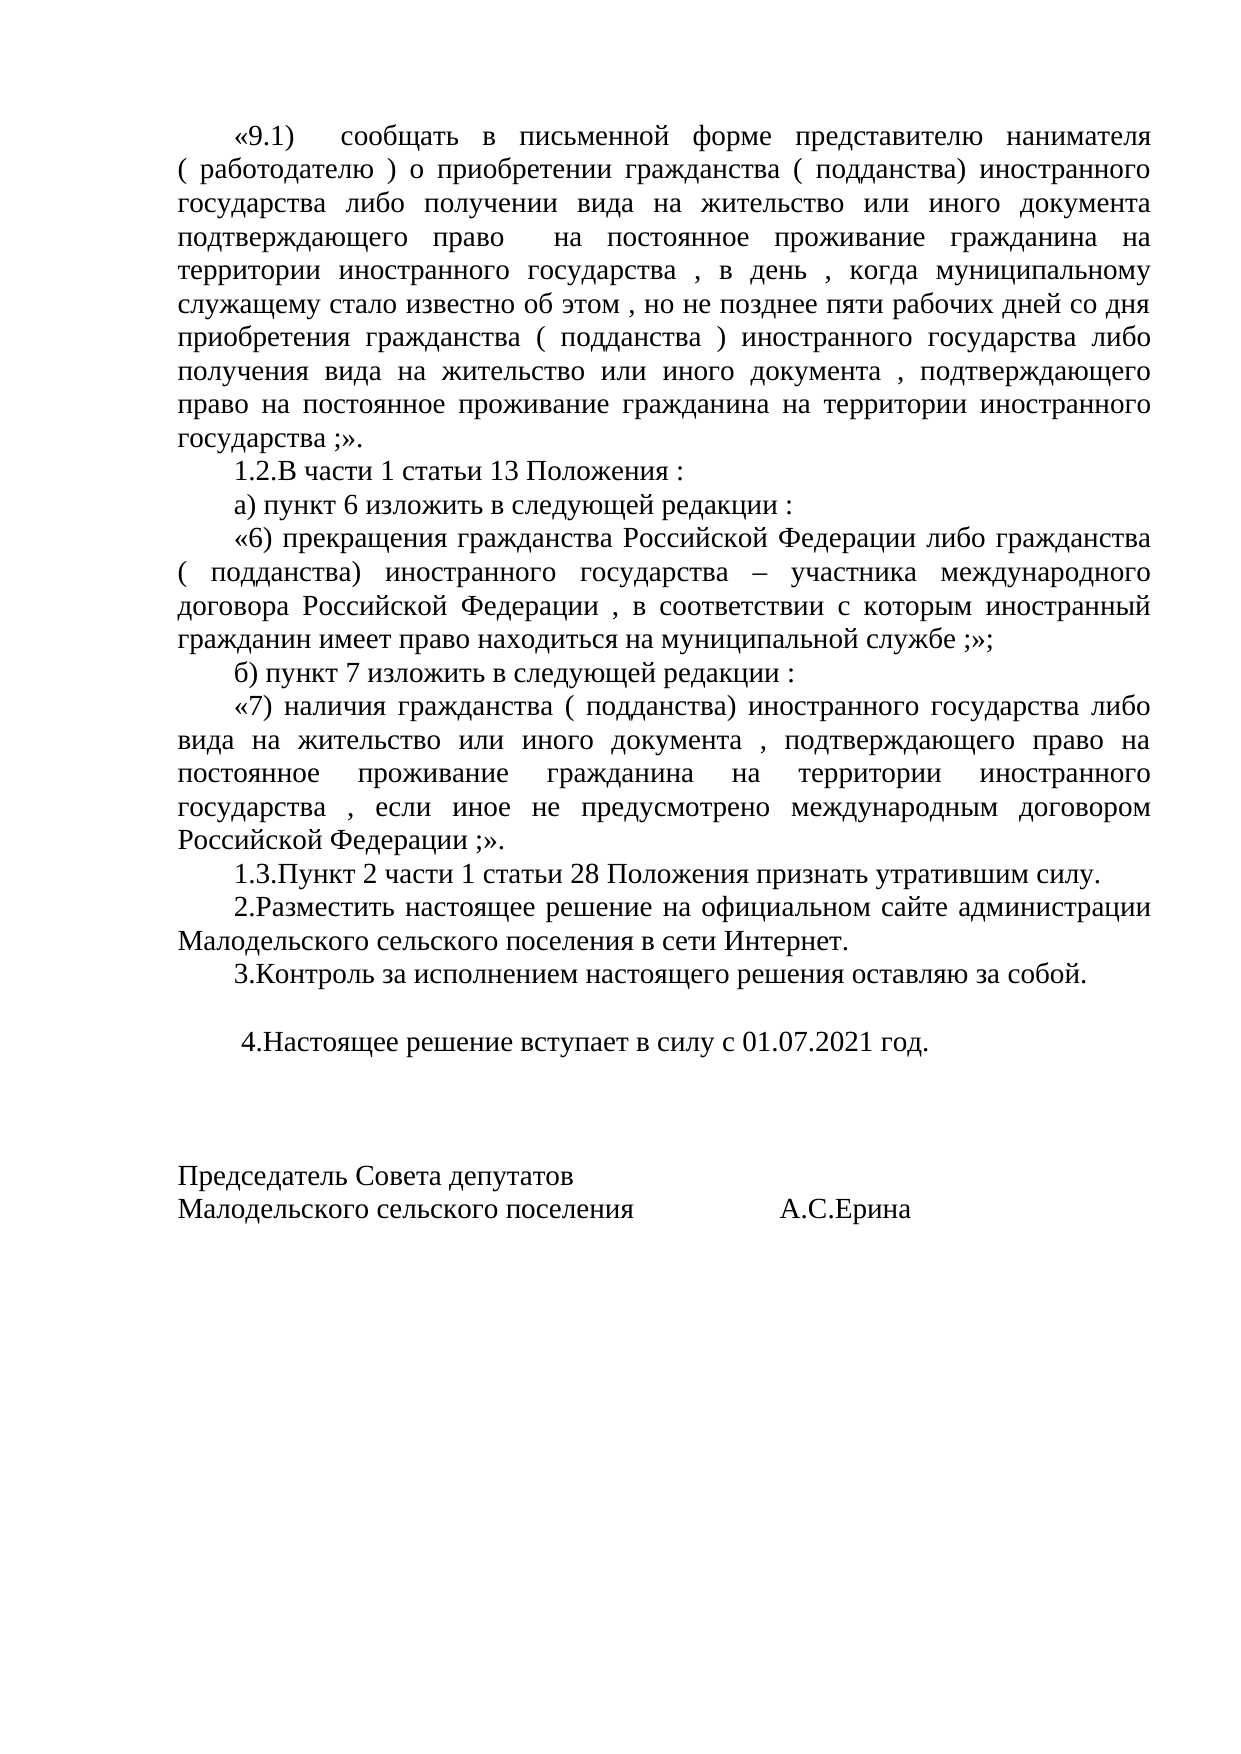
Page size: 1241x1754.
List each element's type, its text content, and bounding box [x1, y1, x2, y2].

text Председатель Совета депутатов [177, 1158, 1152, 1191]
text Малодельского сельского поселения А.С.Ерина [177, 1191, 1152, 1225]
text «7) наличия гражданства ( подданства) иностранного государства либо вида на жительство или иного документа , подтверждающего право на постоянное проживание гражданина на территории иностранного государства , если иное не предусмотрено международным договором Российской Федерации ;». [177, 688, 1152, 856]
text 4.Настоящее решение вступает в силу с 01.07.2021 год. [177, 1024, 1152, 1057]
text «9.1) сообщать в письменной форме представителю нанимателя ( работодателю ) о приобретении гражданства ( подданства) иностранного государства либо получении вида на жительство или иного документа подтверждающего право на постоянное проживание гражданина на территории иностранного государства , в день , когда муниципальному служащему стало известно об этом , но не позднее пяти рабочих дней со дня приобретения гражданства ( подданства ) иностранного государства либо получения вида на жительство или иного документа , подтверждающего право на постоянное проживание гражданина на территории иностранного государства ;». [177, 118, 1152, 453]
text а) пункт 6 изложить в следующей редакции : [177, 487, 1152, 521]
text «6) прекращения гражданства Российской Федерации либо гражданства ( подданства) иностранного государства – участника международного договора Российской Федерации , в соответствии с которым иностранный гражданин имеет право находиться на муниципальной службе ;»; [177, 521, 1152, 655]
text 2.Разместить настоящее решение на официальном сайте администрации Малодельского сельского поселения в сети Интернет. [177, 889, 1152, 957]
text 1.3.Пункт 2 части 1 статьи 28 Положения признать утратившим силу. [177, 856, 1152, 889]
text б) пункт 7 изложить в следующей редакции : [177, 655, 1152, 688]
text 1.2.В части 1 статьи 13 Положения : [177, 453, 1152, 487]
text 3.Контроль за исполнением настоящего решения оставляю за собой. [177, 957, 1152, 990]
